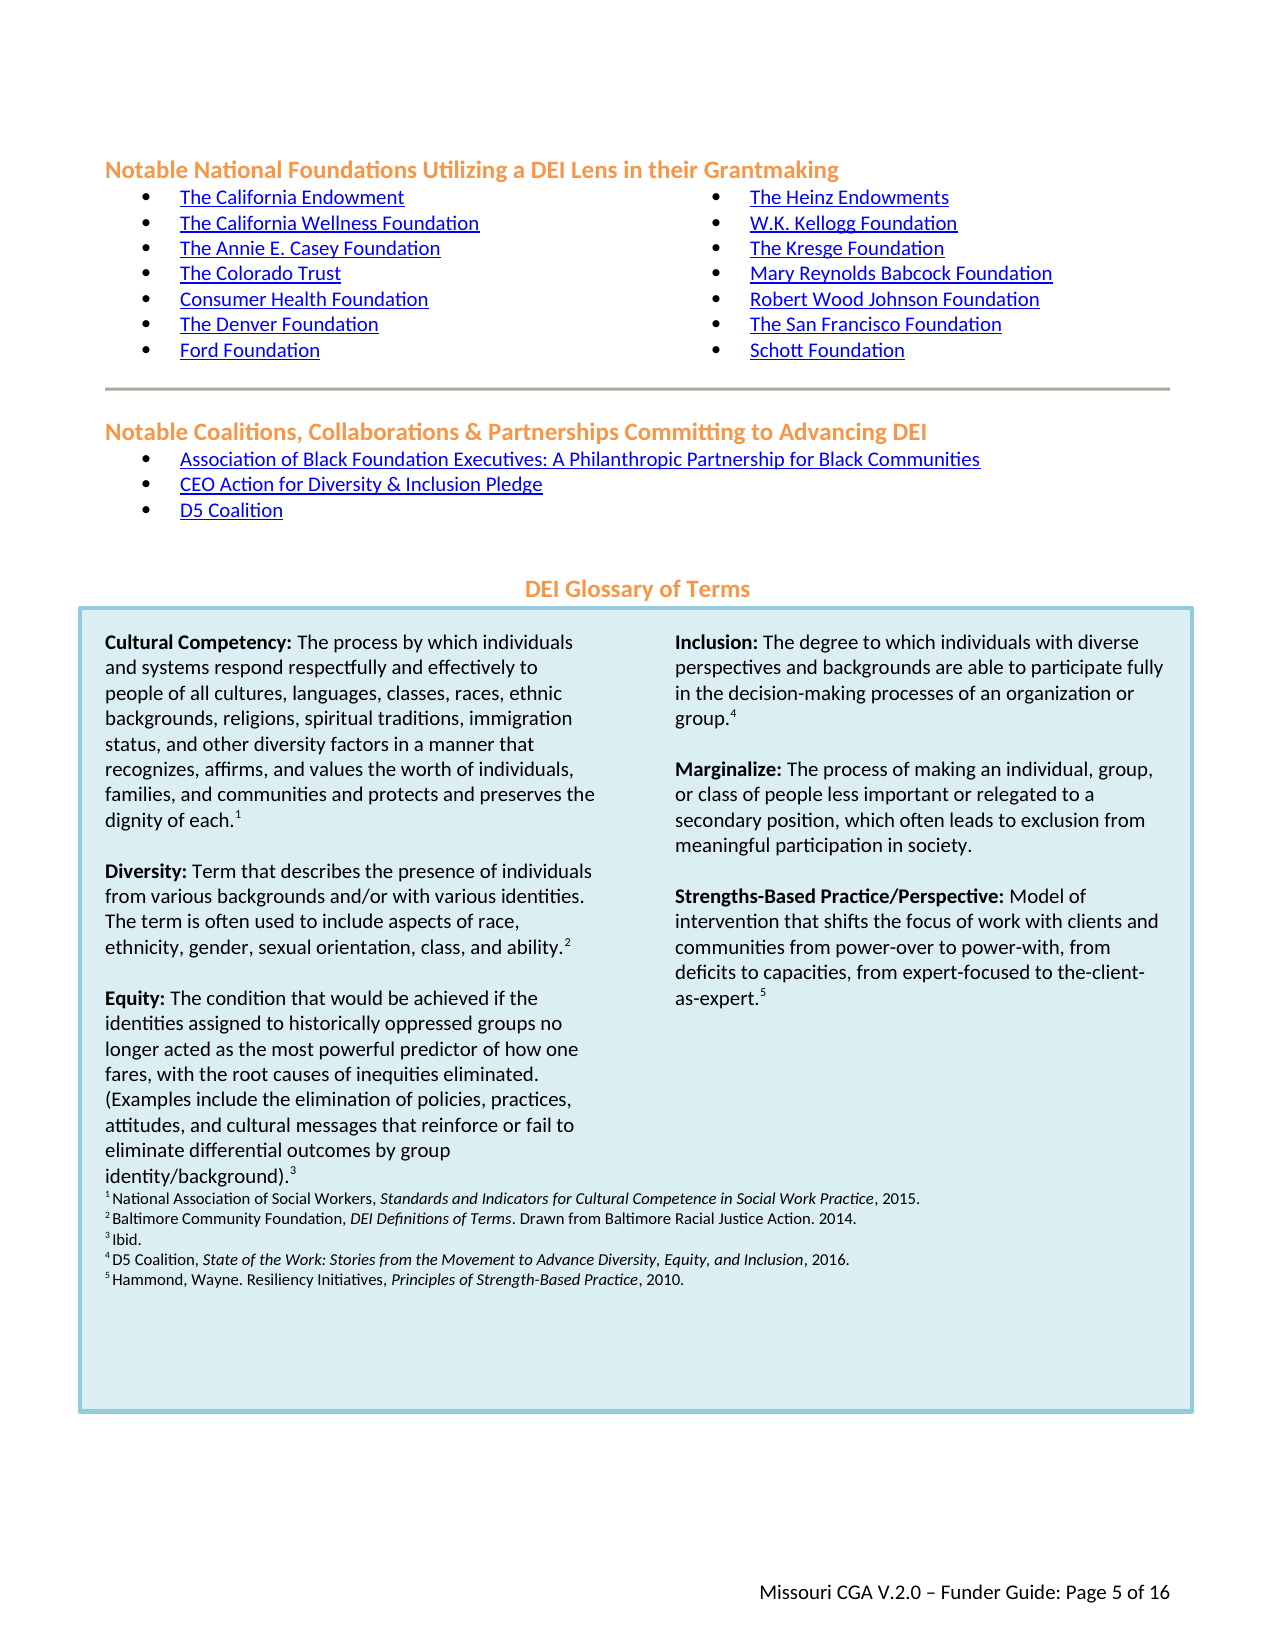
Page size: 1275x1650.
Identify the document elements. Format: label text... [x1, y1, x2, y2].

list The California Endowment [142, 184, 600, 210]
list The Kresge Foundation [712, 235, 1170, 261]
text 5 Hammond, Wayne. Resiliency Initiatives, Principles of Strength-Based Practice, 2010. [105, 1269, 1170, 1290]
text 3 Ibid. [105, 1229, 1170, 1249]
list The Heinz Endowments [712, 184, 1170, 210]
text 4 D5 Coalition, State of the Work: Stories from the Movement to Advance Diversity, Equity, and Inclusion, 2016. [105, 1249, 1170, 1269]
text Cultural Competency: The process by which individuals and systems respond respectfully and effectively to people of all cultures, languages, classes, races, ethnic backgrounds, religions, spiritual traditions, immigration status, and other diversity factors in a manner that recognizes, affirms, and values the worth of individuals, families, and communities and protects and preserves the dignity of each.1 [105, 629, 600, 832]
list The Annie E. Casey Foundation [142, 235, 600, 261]
text DEI Glossary of Terms [105, 573, 1170, 604]
list D5 Coalition [142, 497, 1170, 522]
list Association of Black Foundation Executives: A Philanthropic Partnership for Black Communities [142, 446, 1170, 472]
list The Colorado Trust [142, 261, 600, 286]
list Mary Reynolds Babcock Foundation [712, 261, 1170, 286]
text Notable Coalitions, Collaborations & Partnerships Committing to Advancing DEI [105, 416, 1170, 446]
list W.K. Kellogg Foundation [712, 210, 1170, 235]
list Consumer Health Foundation [142, 286, 600, 311]
text Marginalize: The process of making an individual, group, or class of people less important or relegated to a secondary position, which often leads to exclusion from meaningful participation in society. [675, 756, 1170, 858]
text Diversity: Term that describes the presence of individuals from various backgrounds and/or with various identities. The term is often used to include aspects of race, ethnicity, gender, sexual orientation, class, and ability.2 [105, 858, 600, 959]
list The Denver Foundation [142, 311, 600, 337]
list The San Francisco Foundation [712, 311, 1170, 337]
list Ford Foundation [142, 337, 600, 362]
text Notable National Foundations Utilizing a DEI Lens in their Grantmaking [105, 154, 1170, 184]
text 2 Baltimore Community Foundation, DEI Definitions of Terms. Drawn from Baltimore Racial Justice Action. 2014. [105, 1209, 1170, 1229]
text Equity: The condition that would be achieved if the identities assigned to historically oppressed groups no longer acted as the most powerful predictor of how one fares, with the root causes of inequities eliminated. (Examples include the elimination of policies, practices, attitudes, and cultural messages that reinforce or fail to eliminate differential outcomes by group identity/background).3 [105, 985, 600, 1188]
list CEO Action for Diversity & Inclusion Pledge [142, 472, 1170, 497]
text Strengths-Based Practice/Perspective: Model of intervention that shifts the focus of work with clients and communities from power-over to power-with, from deficits to capacities, from expert-focused to the-client-as-expert.5 [675, 883, 1170, 1010]
text 1 National Association of Social Workers, Standards and Indicators for Cultural Competence in Social Work Practice, 2015. [105, 1188, 1170, 1209]
list Schott Foundation [712, 337, 1170, 362]
list The California Wellness Foundation [142, 210, 600, 235]
text Inclusion: The degree to which individuals with diverse perspectives and backgrounds are able to participate fully in the decision-making processes of an organization or group.4 [675, 629, 1170, 731]
list Robert Wood Johnson Foundation [712, 286, 1170, 311]
